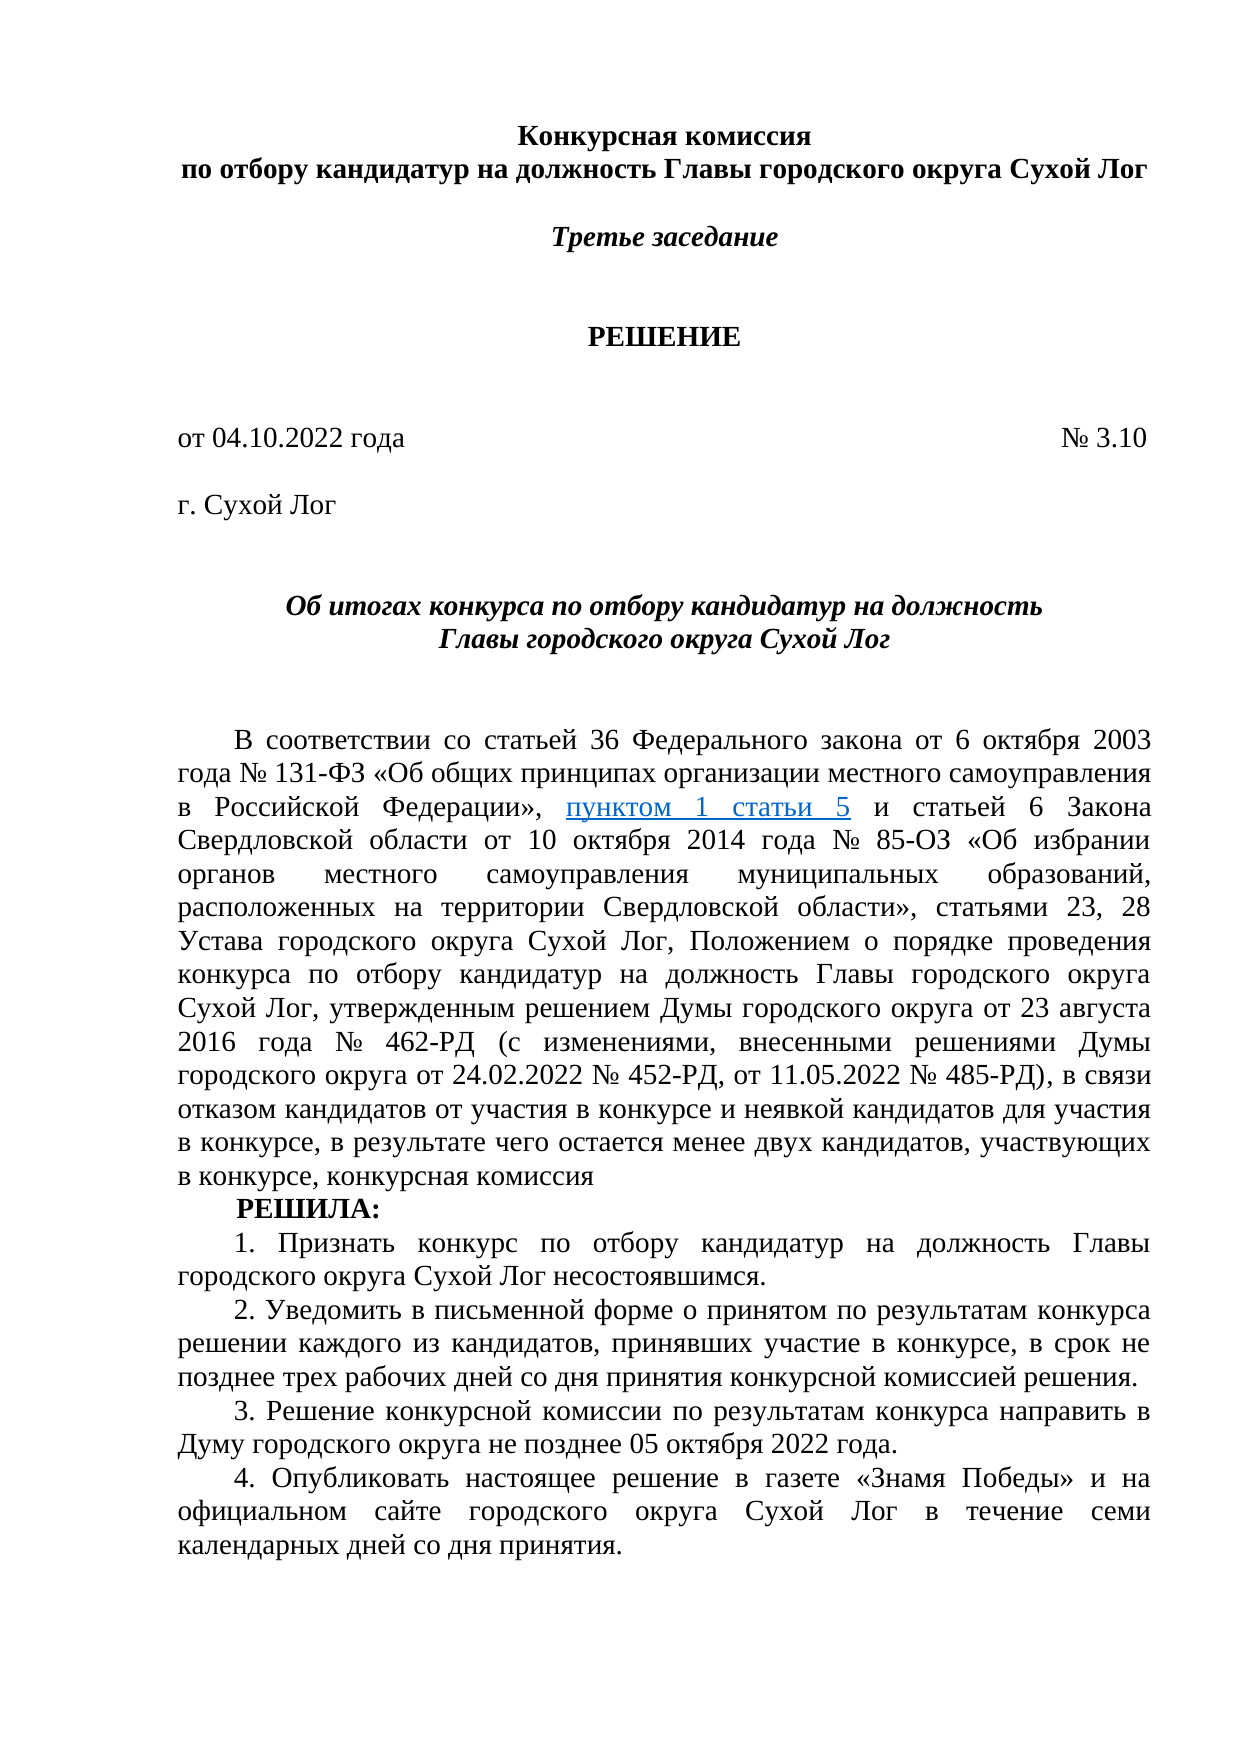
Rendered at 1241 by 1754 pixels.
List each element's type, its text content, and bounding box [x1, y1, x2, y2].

text Третье заседание [177, 219, 1152, 252]
text по отбору кандидатур на должность Главы городского округа Сухой Лог [177, 152, 1152, 185]
text Конкурсная комиссия [177, 118, 1152, 152]
text 4. Опубликовать настоящее решение в газете «Знамя Победы» и на официальном сайте городского округа Сухой Лог в течение семи календарных дней со дня принятия. [177, 1460, 1152, 1560]
text РЕШЕНИЕ [177, 319, 1152, 353]
text 1. Признать конкурс по отбору кандидатур на должность Главы городского округа Сухой Лог несостоявшимся. [177, 1225, 1152, 1292]
text В соответствии со статьей 36 Федерального закона от 6 октября 2003 года № 131-ФЗ «Об общих принципах организации местного самоуправления в Российской Федерации», пунктом 1 статьи 5 и статьей 6 Закона Свердловской области от 10 октября 2014 года № 85-ОЗ «Об избрании органов местного самоуправления муниципальных образований, расположенных на территории Свердловской области», статьями 23, 28 Устава городского округа Сухой Лог, Положением о порядке проведения конкурса по отбору кандидатур на должность Главы городского округа Сухой Лог, утвержденным решением Думы городского округа от 23 августа 2016 года № 462-РД (с изменениями, внесенными решениями Думы городского округа от 24.02.2022 № 452-РД, от 11.05.2022 № 485-РД), в связи отказом кандидатов от участия в конкурсе и неявкой кандидатов для участия в конкурсе, в результате чего остается менее двух кандидатов, участвующих в конкурсе, конкурсная комиссия [177, 722, 1152, 1191]
text Главы городского округа Сухой Лог [177, 621, 1152, 655]
text г. Сухой Лог [177, 487, 1152, 521]
text 3. Решение конкурсной комиссии по результатам конкурса направить в Думу городского округа не позднее 05 октября 2022 года. [177, 1393, 1152, 1460]
text 2. Уведомить в письменной форме о принятом по результатам конкурса решении каждого из кандидатов, принявших участие в конкурсе, в срок не позднее трех рабочих дней со дня принятия конкурсной комиссией решения. [177, 1292, 1152, 1393]
text Об итогах конкурса по отбору кандидатур на должность [177, 588, 1152, 621]
text от 04.10.2022 года № 3.10 [177, 420, 1152, 453]
text РЕШИЛА: [177, 1191, 1152, 1225]
